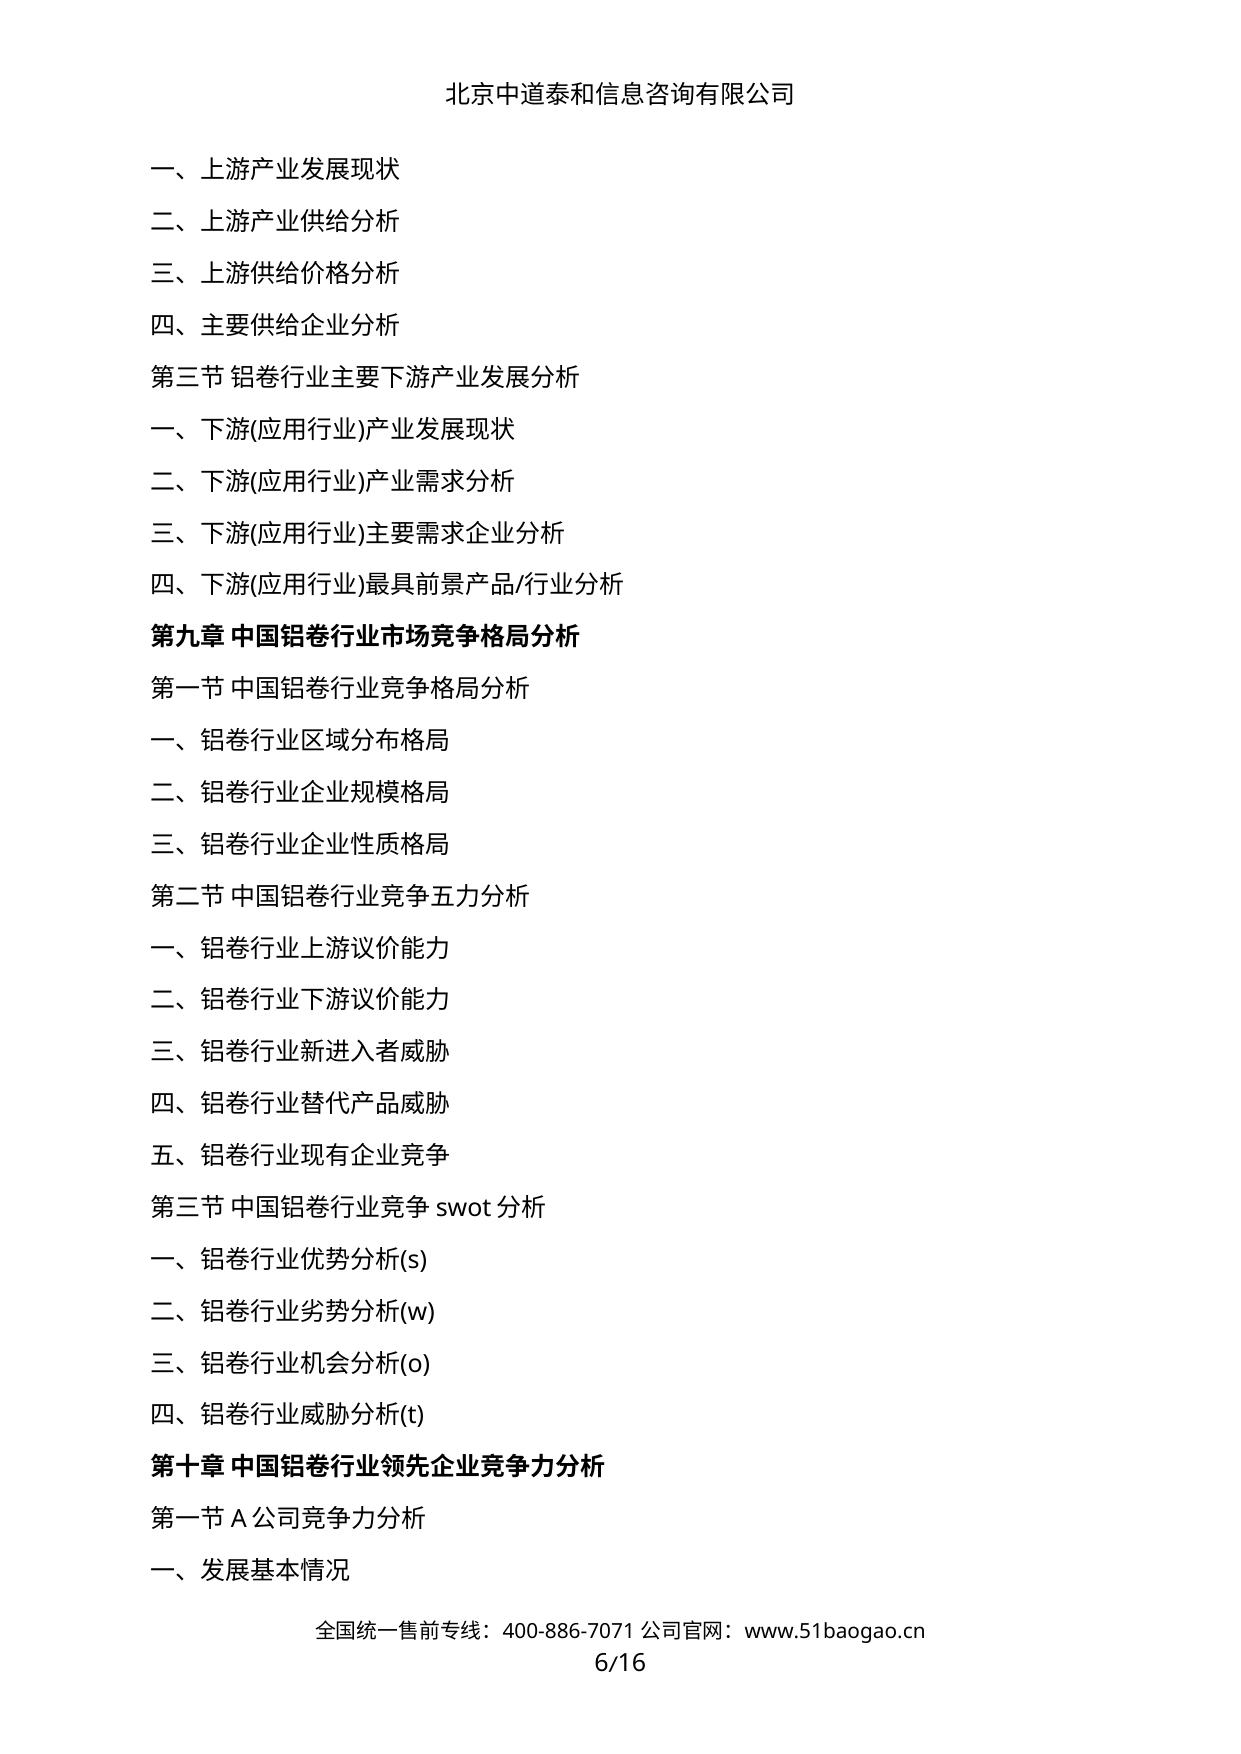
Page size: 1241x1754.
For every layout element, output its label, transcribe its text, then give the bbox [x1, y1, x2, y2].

text 二、上游产业供给分析 [150, 202, 1090, 238]
text 一、下游(应用行业)产业发展现状 [150, 409, 1090, 446]
text 一、上游产业发展现状 [150, 150, 1090, 186]
text 三、铝卷行业企业性质格局 [150, 824, 1090, 861]
text 一、铝卷行业上游议价能力 [150, 928, 1090, 964]
text 一、发展基本情况 [150, 1551, 1090, 1587]
text 一、铝卷行业区域分布格局 [150, 721, 1090, 757]
text 第三节 中国铝卷行业竞争swot分析 [150, 1187, 1090, 1224]
text 第九章 中国铝卷行业市场竞争格局分析 [150, 617, 1090, 653]
text 第十章 中国铝卷行业领先企业竞争力分析 [150, 1447, 1090, 1483]
text 四、主要供给企业分析 [150, 306, 1090, 342]
text 第三节 铝卷行业主要下游产业发展分析 [150, 357, 1090, 394]
text 二、铝卷行业企业规模格局 [150, 772, 1090, 809]
text 第一节 中国铝卷行业竞争格局分析 [150, 669, 1090, 705]
text 三、上游供给价格分析 [150, 254, 1090, 290]
text 二、铝卷行业下游议价能力 [150, 980, 1090, 1016]
text 三、铝卷行业新进入者威胁 [150, 1032, 1090, 1068]
text 三、下游(应用行业)主要需求企业分析 [150, 513, 1090, 549]
text 四、下游(应用行业)最具前景产品/行业分析 [150, 565, 1090, 601]
text 第二节 中国铝卷行业竞争五力分析 [150, 876, 1090, 912]
text 四、铝卷行业威胁分析(t) [150, 1395, 1090, 1431]
text 第一节 A公司竞争力分析 [150, 1499, 1090, 1535]
text 五、铝卷行业现有企业竞争 [150, 1136, 1090, 1172]
text 一、铝卷行业优势分析(s) [150, 1239, 1090, 1276]
text 三、铝卷行业机会分析(o) [150, 1343, 1090, 1379]
text 二、铝卷行业劣势分析(w) [150, 1291, 1090, 1327]
text 二、下游(应用行业)产业需求分析 [150, 461, 1090, 497]
text 四、铝卷行业替代产品威胁 [150, 1084, 1090, 1120]
